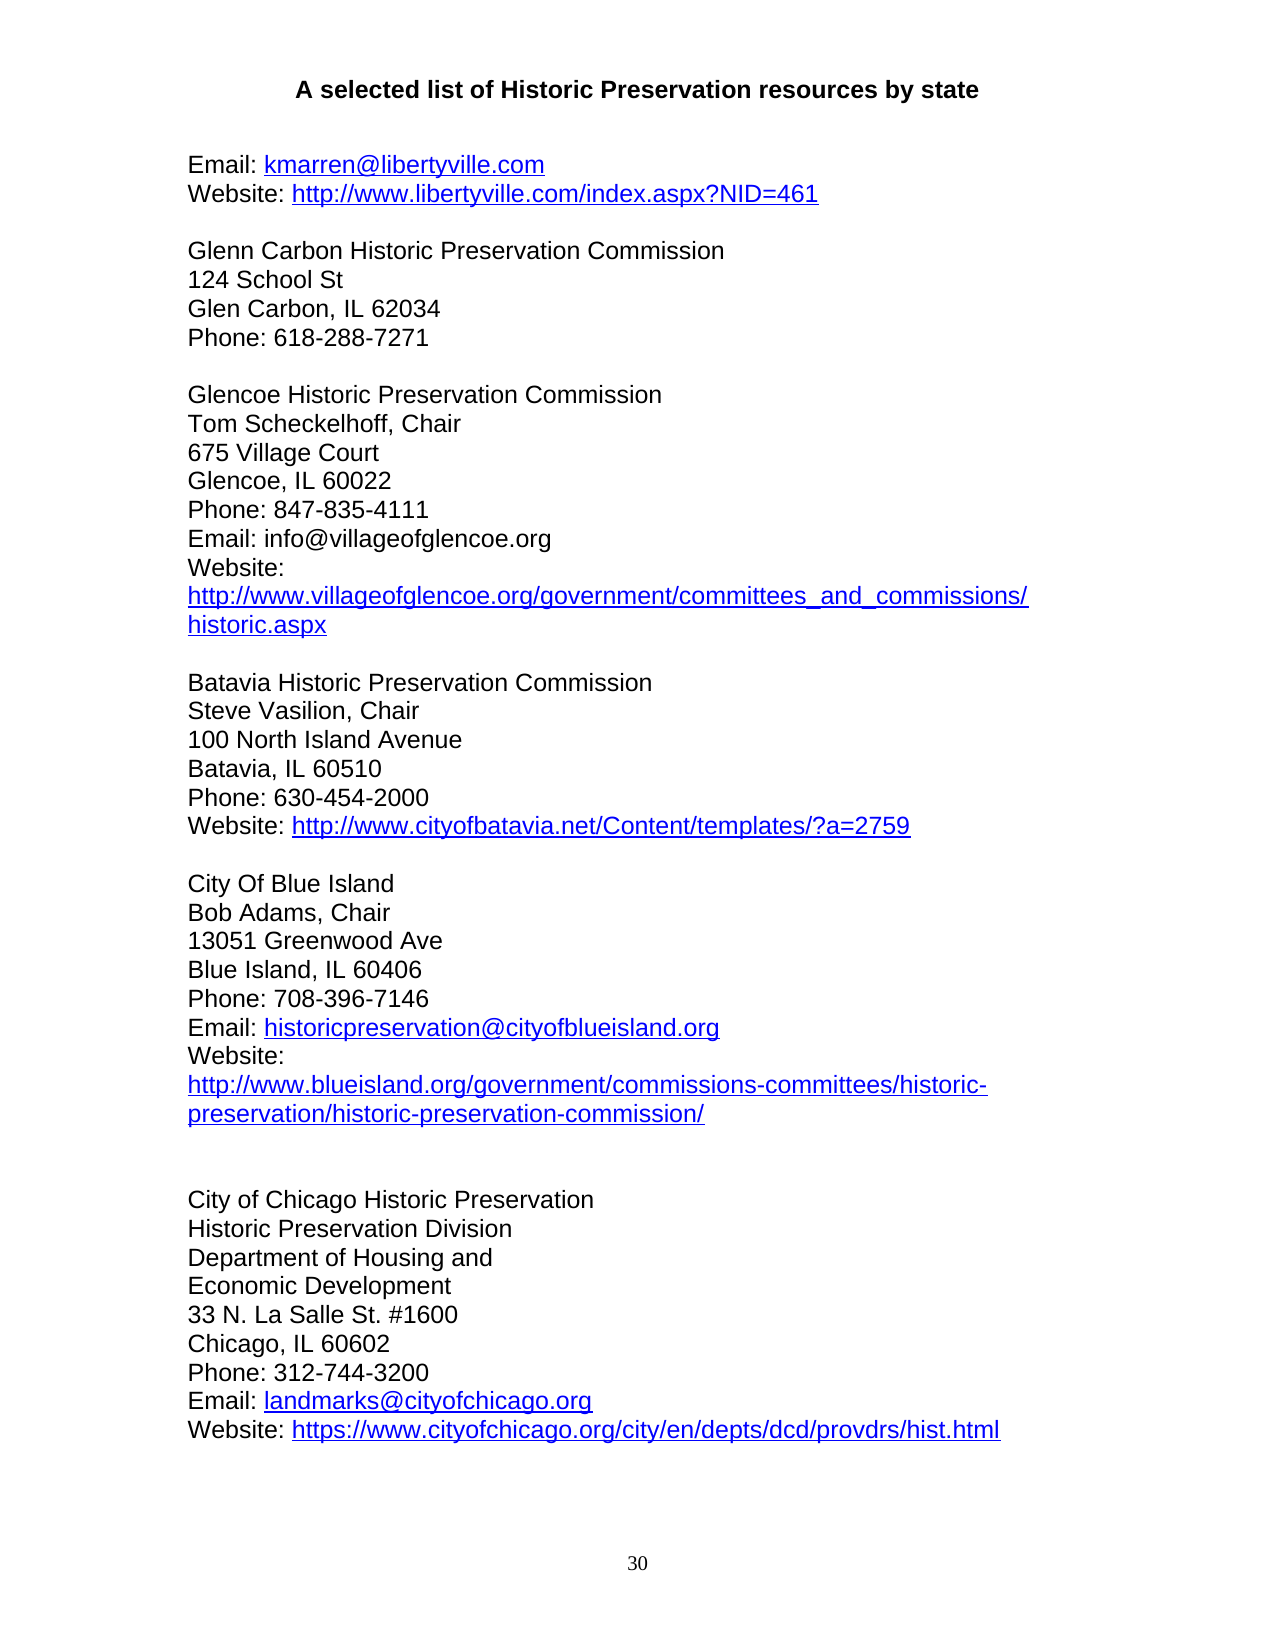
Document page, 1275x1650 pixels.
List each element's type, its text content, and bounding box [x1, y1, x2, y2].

text 100 North Island Avenue [187, 725, 1087, 754]
text City of Chicago Historic Preservation [187, 1185, 1087, 1214]
text Website: https://www.cityofchicago.org/city/en/depts/dcd/provdrs/hist.html [187, 1415, 1087, 1444]
text Glencoe Historic Preservation Commission [187, 380, 1087, 409]
text Batavia, IL 60510 [187, 754, 1087, 782]
text Email: landmarks@cityofchicago.org [187, 1386, 1087, 1415]
text 13051 Greenwood Ave [187, 926, 1087, 955]
text Batavia Historic Preservation Commission [187, 667, 1087, 696]
text Phone: 312-744-3200 [187, 1357, 1087, 1386]
text Tom Scheckelhoff, Chair [187, 409, 1087, 437]
text Glenn Carbon Historic Preservation Commission [187, 236, 1087, 265]
text Email: info@villageofglencoe.org [187, 524, 1087, 552]
text Blue Island, IL 60406 [187, 955, 1087, 984]
text Phone: 618-288-7271 [187, 322, 1087, 351]
text Website: http://www.libertyville.com/index.aspx?NID=461 [187, 179, 1087, 207]
text Phone: 630-454-2000 [187, 782, 1087, 811]
text Bob Adams, Chair [187, 897, 1087, 926]
text 124 School St Glen Carbon, IL 62034 [187, 265, 1087, 322]
text Historic Preservation Division Department of Housing and Economic Development 33 N. La Salle St. #1600 Chicago, IL 60602 [187, 1214, 1087, 1357]
text Website: http://www.blueisland.org/government/commissions-committees/historic-preservation/historic-preservation-commission/ [187, 1041, 1087, 1127]
text Website: http://www.cityofbatavia.net/Content/templates/?a=2759 [187, 811, 1087, 840]
text Steve Vasilion, Chair [187, 696, 1087, 725]
text Website: http://www.villageofglencoe.org/government/committees_and_commissions/historic.aspx [187, 552, 1087, 639]
text City Of Blue Island [187, 869, 1087, 897]
text Glencoe, IL 60022 [187, 466, 1087, 495]
text Email: kmarren@libertyville.com [187, 150, 1087, 179]
text Email: historicpreservation@cityofblueisland.org [187, 1012, 1087, 1041]
text Phone: 847-835-4111 [187, 495, 1087, 524]
text Phone: 708-396-7146 [187, 984, 1087, 1012]
text 675 Village Court [187, 437, 1087, 466]
